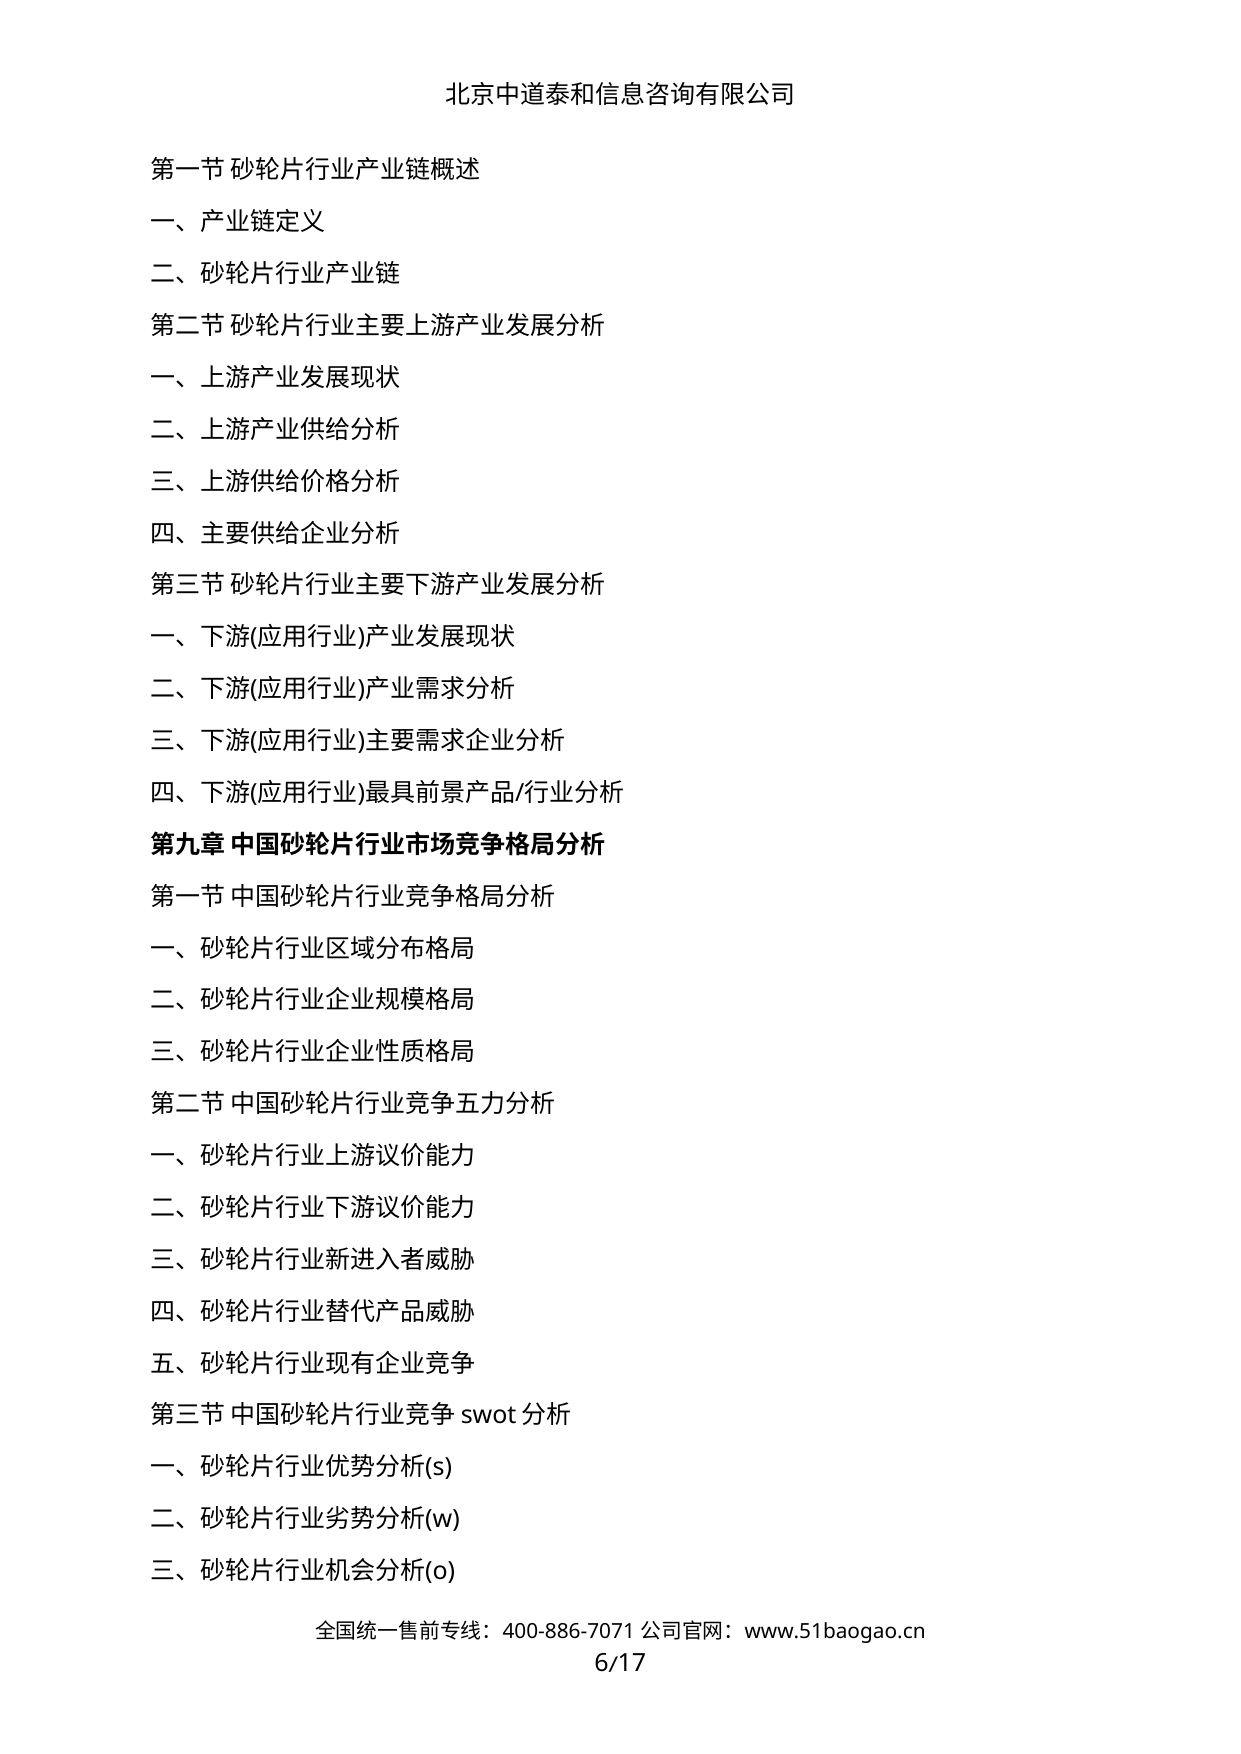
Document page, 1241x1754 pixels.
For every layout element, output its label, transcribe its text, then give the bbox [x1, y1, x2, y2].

text 二、砂轮片行业劣势分析(w) [150, 1499, 1090, 1535]
text 二、砂轮片行业企业规模格局 [150, 980, 1090, 1016]
text 二、砂轮片行业产业链 [150, 254, 1090, 290]
text 第九章 中国砂轮片行业市场竞争格局分析 [150, 824, 1090, 861]
text 一、下游(应用行业)产业发展现状 [150, 617, 1090, 653]
text 一、上游产业发展现状 [150, 357, 1090, 394]
text 三、下游(应用行业)主要需求企业分析 [150, 721, 1090, 757]
text 一、产业链定义 [150, 202, 1090, 238]
text 第二节 砂轮片行业主要上游产业发展分析 [150, 306, 1090, 342]
text 二、砂轮片行业下游议价能力 [150, 1187, 1090, 1224]
text 第二节 中国砂轮片行业竞争五力分析 [150, 1084, 1090, 1120]
text 一、砂轮片行业区域分布格局 [150, 928, 1090, 964]
text 四、下游(应用行业)最具前景产品/行业分析 [150, 772, 1090, 809]
text 二、上游产业供给分析 [150, 409, 1090, 446]
text 二、下游(应用行业)产业需求分析 [150, 669, 1090, 705]
text 第三节 中国砂轮片行业竞争swot分析 [150, 1395, 1090, 1431]
text 三、砂轮片行业企业性质格局 [150, 1032, 1090, 1068]
text 第一节 砂轮片行业产业链概述 [150, 150, 1090, 186]
text 第三节 砂轮片行业主要下游产业发展分析 [150, 565, 1090, 601]
text 三、上游供给价格分析 [150, 461, 1090, 497]
text 一、砂轮片行业上游议价能力 [150, 1136, 1090, 1172]
text 三、砂轮片行业新进入者威胁 [150, 1239, 1090, 1276]
text 第一节 中国砂轮片行业竞争格局分析 [150, 876, 1090, 912]
text 三、砂轮片行业机会分析(o) [150, 1551, 1090, 1587]
text 一、砂轮片行业优势分析(s) [150, 1447, 1090, 1483]
text 四、砂轮片行业替代产品威胁 [150, 1291, 1090, 1327]
text 四、主要供给企业分析 [150, 513, 1090, 549]
text 五、砂轮片行业现有企业竞争 [150, 1343, 1090, 1379]
